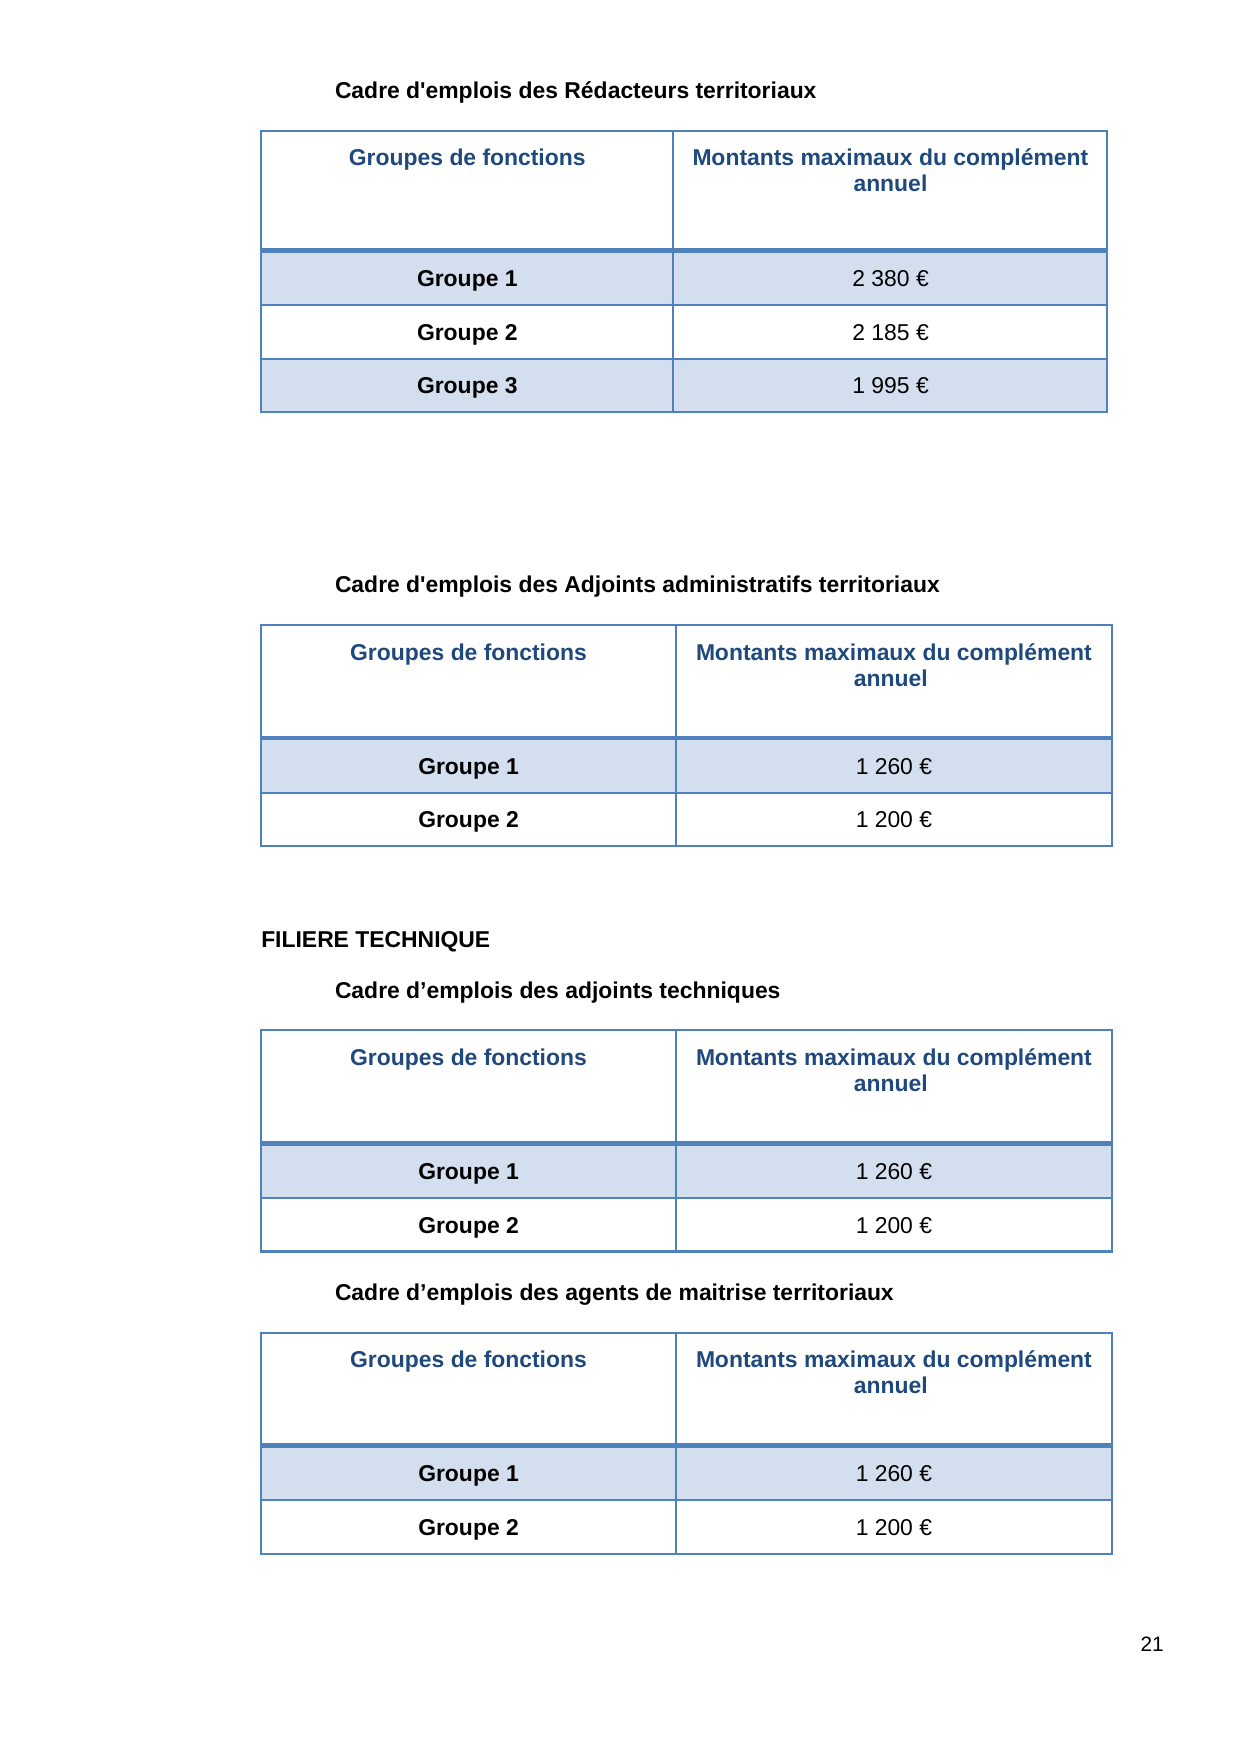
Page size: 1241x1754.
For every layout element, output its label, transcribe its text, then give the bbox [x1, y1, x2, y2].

table_cell 1 260 € [677, 1448, 1111, 1499]
table_cell Groupe 2 [262, 306, 672, 358]
table_cell Groupe 3 [262, 360, 672, 411]
text Cadre d’emplois des adjoints techniques [261, 977, 1163, 1003]
text Cadre d'emplois des Adjoints administratifs territoriaux [261, 571, 1163, 598]
table_cell Groupe 1 [262, 1146, 675, 1197]
text Cadre d’emplois des agents de maitrise territoriaux [261, 1279, 1163, 1305]
table_cell Groupe 1 [262, 1448, 675, 1499]
table_header Groupes de fonctions [262, 1031, 675, 1141]
table_cell Groupe 2 [262, 794, 675, 845]
table_header Montants maximaux du complément annuel [674, 132, 1106, 248]
table_header Groupes de fonctions [262, 626, 675, 736]
text FILIERE TECHNIQUE [261, 926, 1163, 953]
table_cell 2 380 € [674, 253, 1106, 304]
table_header Montants maximaux du complément annuel [677, 1334, 1111, 1443]
table_cell 1 200 € [677, 794, 1111, 845]
table_cell Groupe 1 [262, 253, 672, 304]
table_header Montants maximaux du complément annuel [677, 1031, 1111, 1141]
table_cell 1 995 € [674, 360, 1106, 411]
table_cell 1 260 € [677, 740, 1111, 792]
table_header Groupes de fonctions [262, 132, 672, 248]
table_cell 1 260 € [677, 1146, 1111, 1197]
table_cell 1 200 € [677, 1199, 1111, 1250]
table_cell Groupe 2 [262, 1199, 675, 1250]
text Cadre d'emplois des Rédacteurs territoriaux [261, 77, 1163, 103]
table_header Groupes de fonctions [262, 1334, 675, 1443]
table_cell 2 185 € [674, 306, 1106, 358]
table_cell Groupe 2 [262, 1501, 675, 1553]
table_cell 1 200 € [677, 1501, 1111, 1553]
table_cell Groupe 1 [262, 740, 675, 792]
table_header Montants maximaux du complément annuel [677, 626, 1111, 736]
